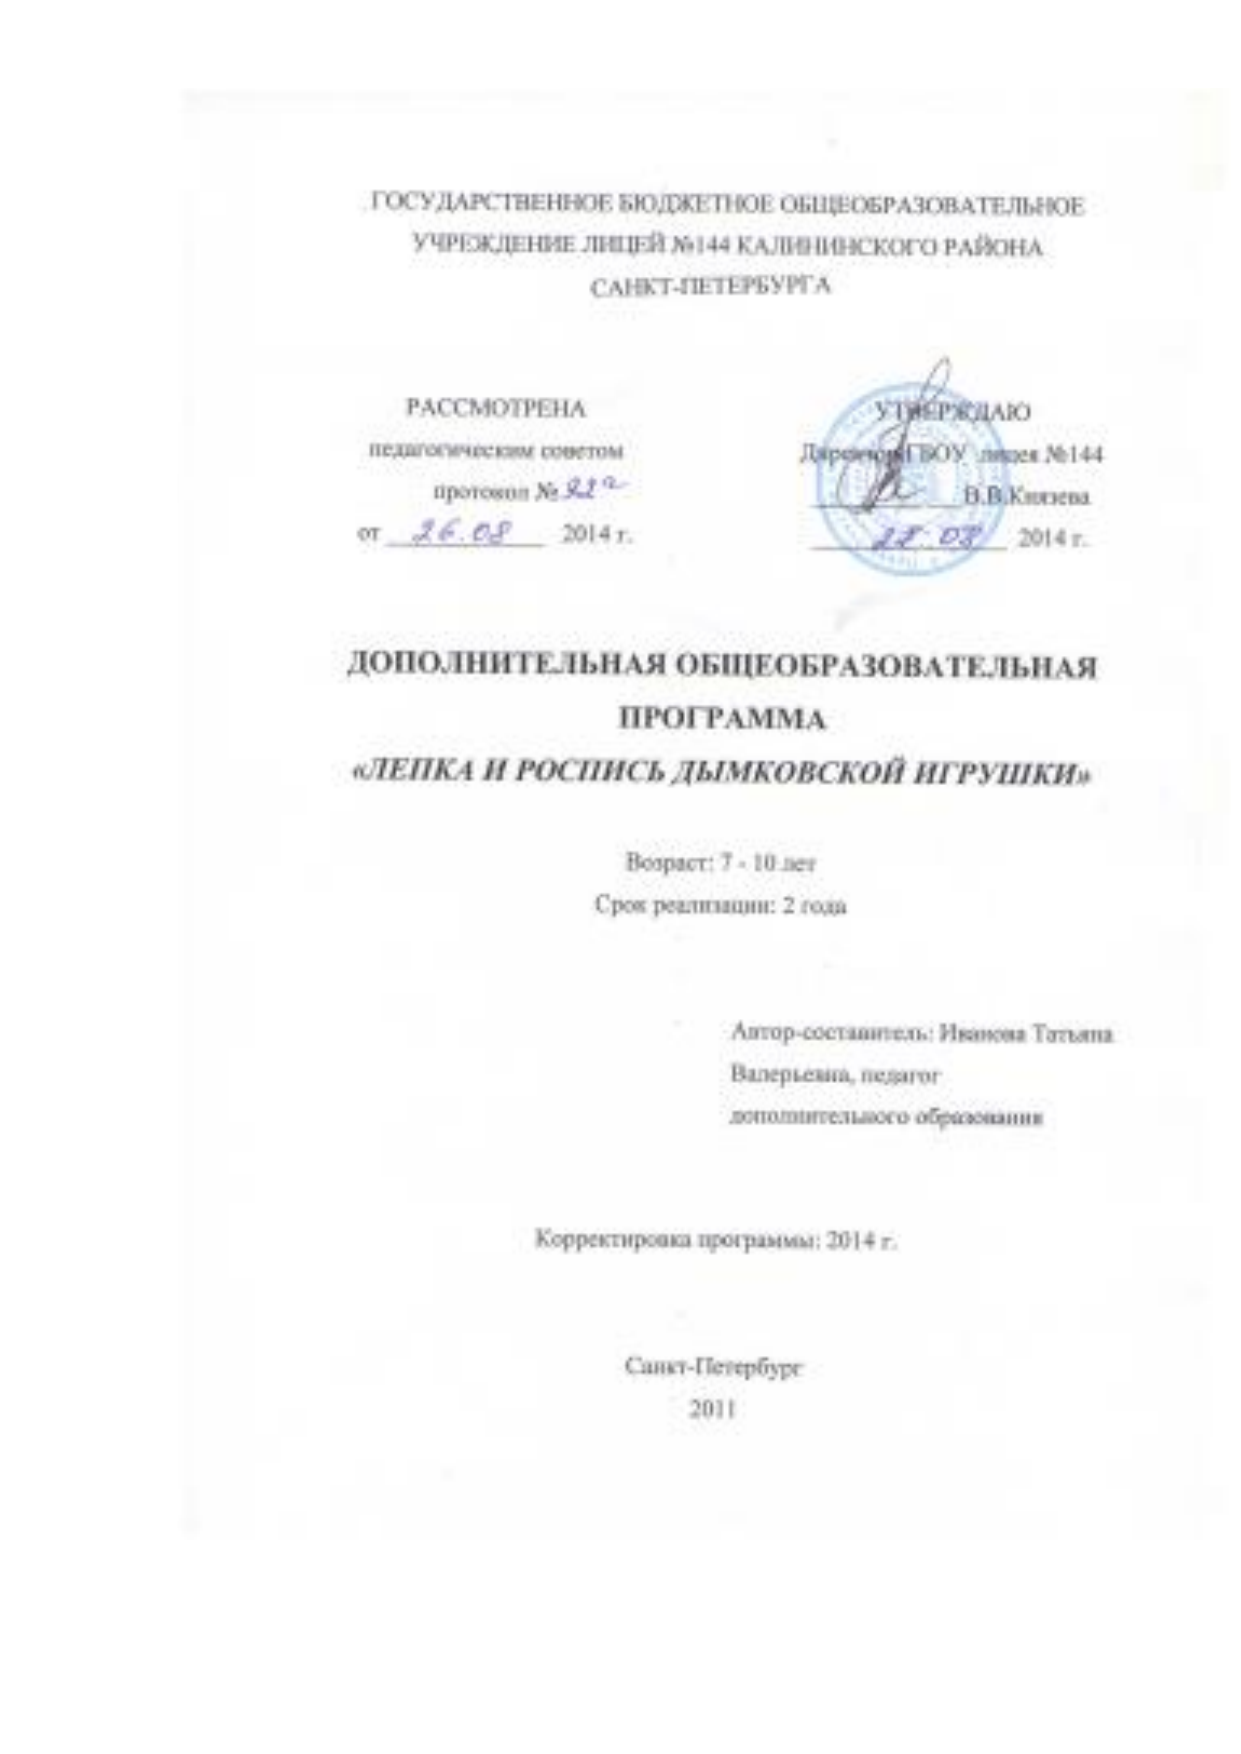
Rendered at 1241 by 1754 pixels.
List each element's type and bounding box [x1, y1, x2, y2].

picture [177, 88, 1232, 1540]
